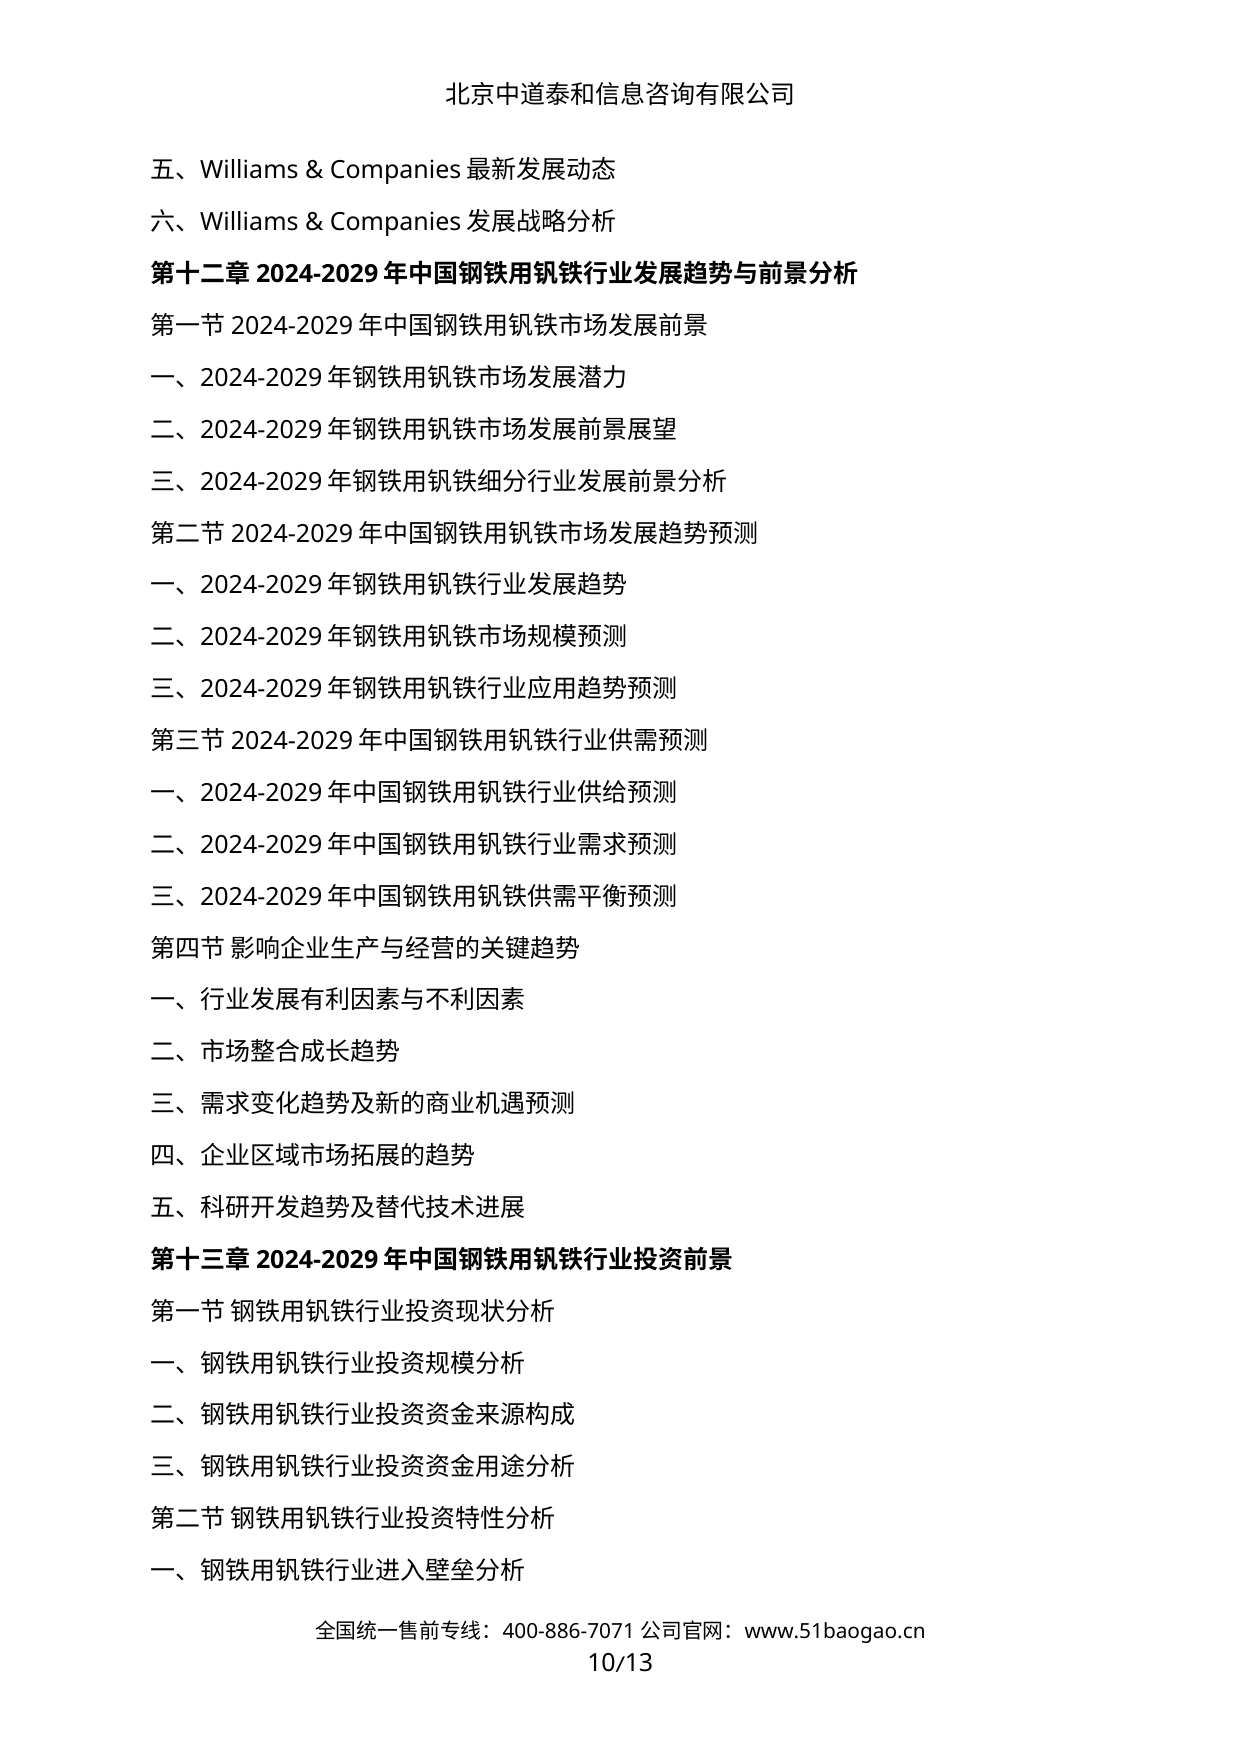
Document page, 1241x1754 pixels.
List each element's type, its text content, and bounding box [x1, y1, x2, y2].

text 第二节 2024-2029年中国钢铁用钒铁市场发展趋势预测 [150, 513, 1090, 549]
text 第十三章 2024-2029年中国钢铁用钒铁行业投资前景 [150, 1239, 1090, 1276]
text 四、企业区域市场拓展的趋势 [150, 1136, 1090, 1172]
text 五、科研开发趋势及替代技术进展 [150, 1187, 1090, 1224]
text 二、2024-2029年钢铁用钒铁市场规模预测 [150, 617, 1090, 653]
text 二、2024-2029年钢铁用钒铁市场发展前景展望 [150, 409, 1090, 446]
text 一、2024-2029年中国钢铁用钒铁行业供给预测 [150, 772, 1090, 809]
text 第一节 钢铁用钒铁行业投资现状分析 [150, 1291, 1090, 1327]
text 三、钢铁用钒铁行业投资资金用途分析 [150, 1447, 1090, 1483]
text 六、Williams & Companies发展战略分析 [150, 202, 1090, 238]
text 三、需求变化趋势及新的商业机遇预测 [150, 1084, 1090, 1120]
text 二、2024-2029年中国钢铁用钒铁行业需求预测 [150, 824, 1090, 861]
text 第一节 2024-2029年中国钢铁用钒铁市场发展前景 [150, 306, 1090, 342]
text 二、钢铁用钒铁行业投资资金来源构成 [150, 1395, 1090, 1431]
text 第十二章 2024-2029年中国钢铁用钒铁行业发展趋势与前景分析 [150, 254, 1090, 290]
text 三、2024-2029年中国钢铁用钒铁供需平衡预测 [150, 876, 1090, 912]
text 一、钢铁用钒铁行业进入壁垒分析 [150, 1551, 1090, 1587]
text 第二节 钢铁用钒铁行业投资特性分析 [150, 1499, 1090, 1535]
text 五、Williams & Companies最新发展动态 [150, 150, 1090, 186]
text 一、2024-2029年钢铁用钒铁市场发展潜力 [150, 357, 1090, 394]
text 一、行业发展有利因素与不利因素 [150, 980, 1090, 1016]
text 三、2024-2029年钢铁用钒铁行业应用趋势预测 [150, 669, 1090, 705]
text 一、钢铁用钒铁行业投资规模分析 [150, 1343, 1090, 1379]
text 三、2024-2029年钢铁用钒铁细分行业发展前景分析 [150, 461, 1090, 497]
text 二、市场整合成长趋势 [150, 1032, 1090, 1068]
text 一、2024-2029年钢铁用钒铁行业发展趋势 [150, 565, 1090, 601]
text 第三节 2024-2029年中国钢铁用钒铁行业供需预测 [150, 721, 1090, 757]
text 第四节 影响企业生产与经营的关键趋势 [150, 928, 1090, 964]
